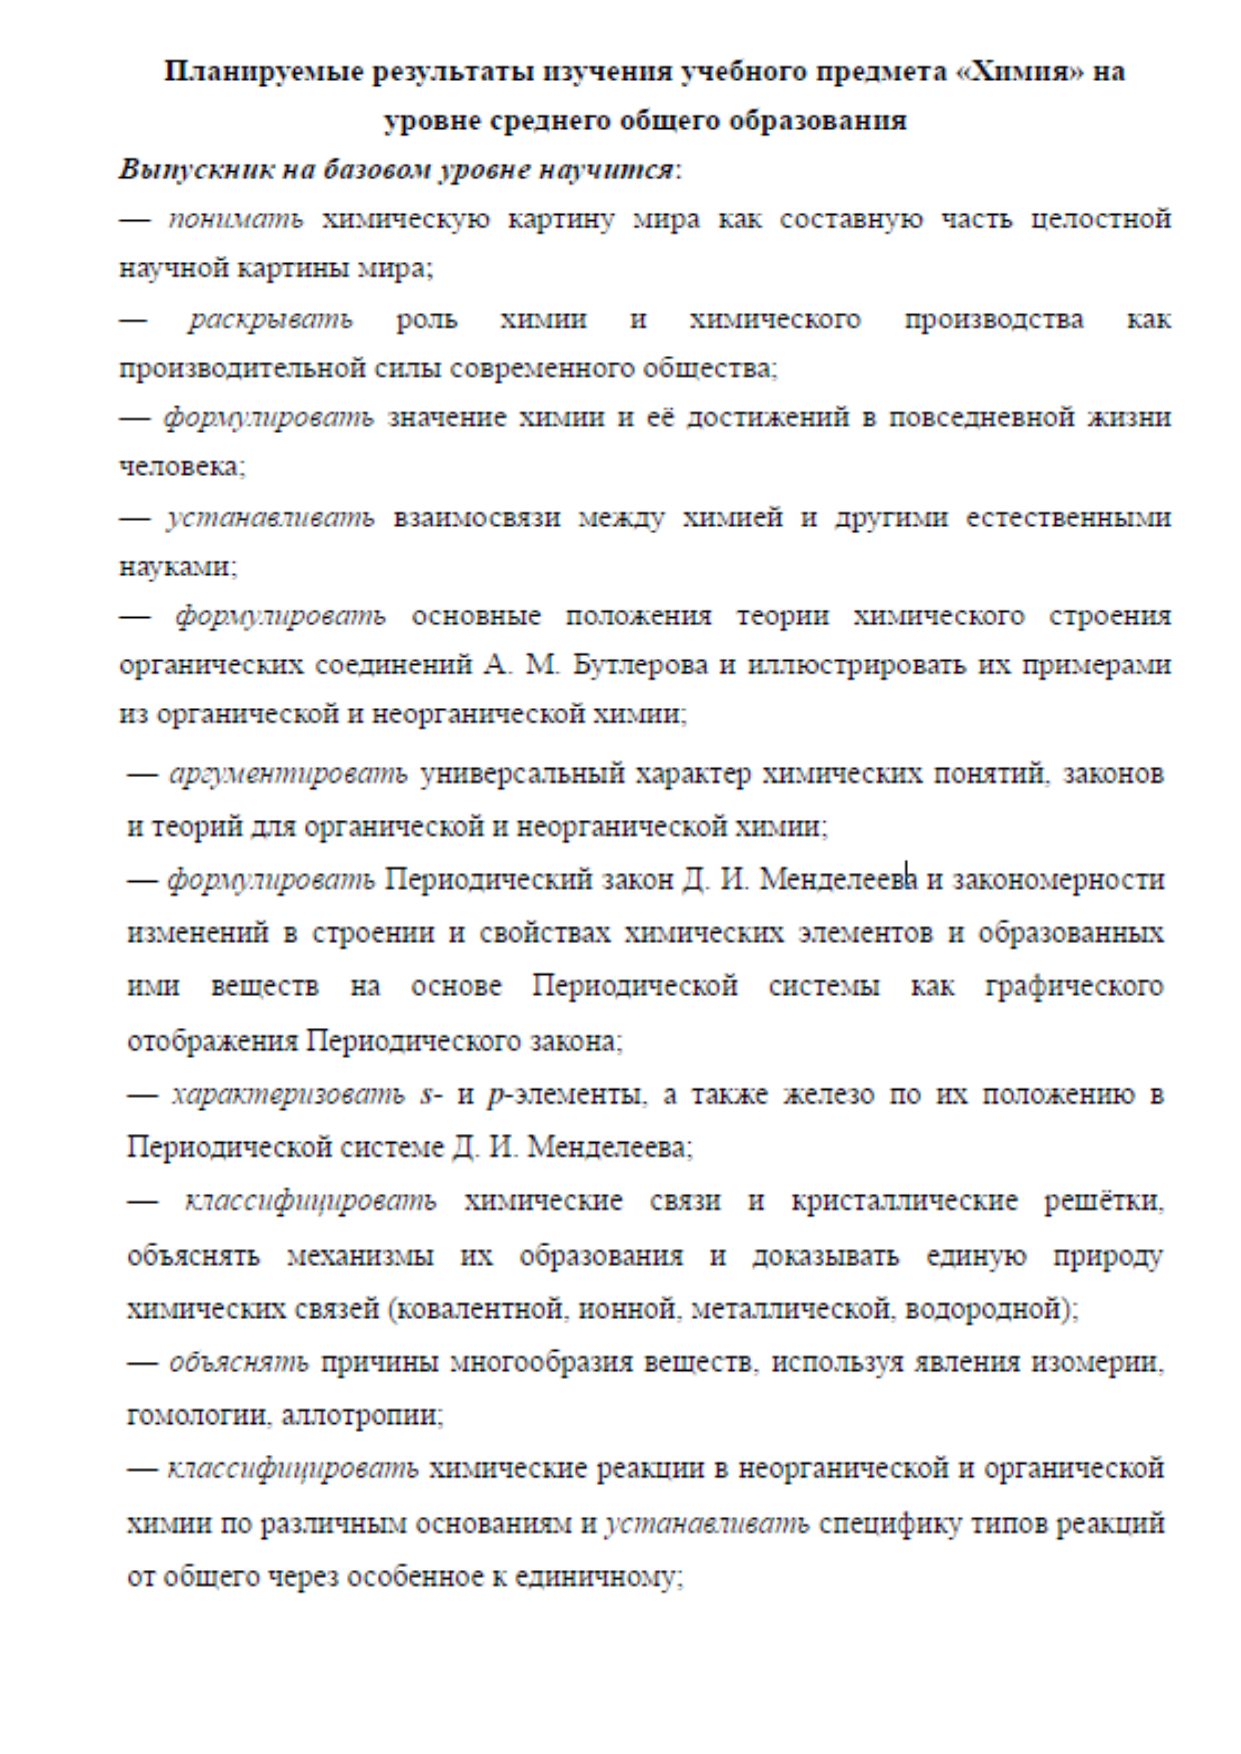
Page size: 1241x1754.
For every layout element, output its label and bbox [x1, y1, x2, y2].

picture [83, 38, 1200, 1600]
